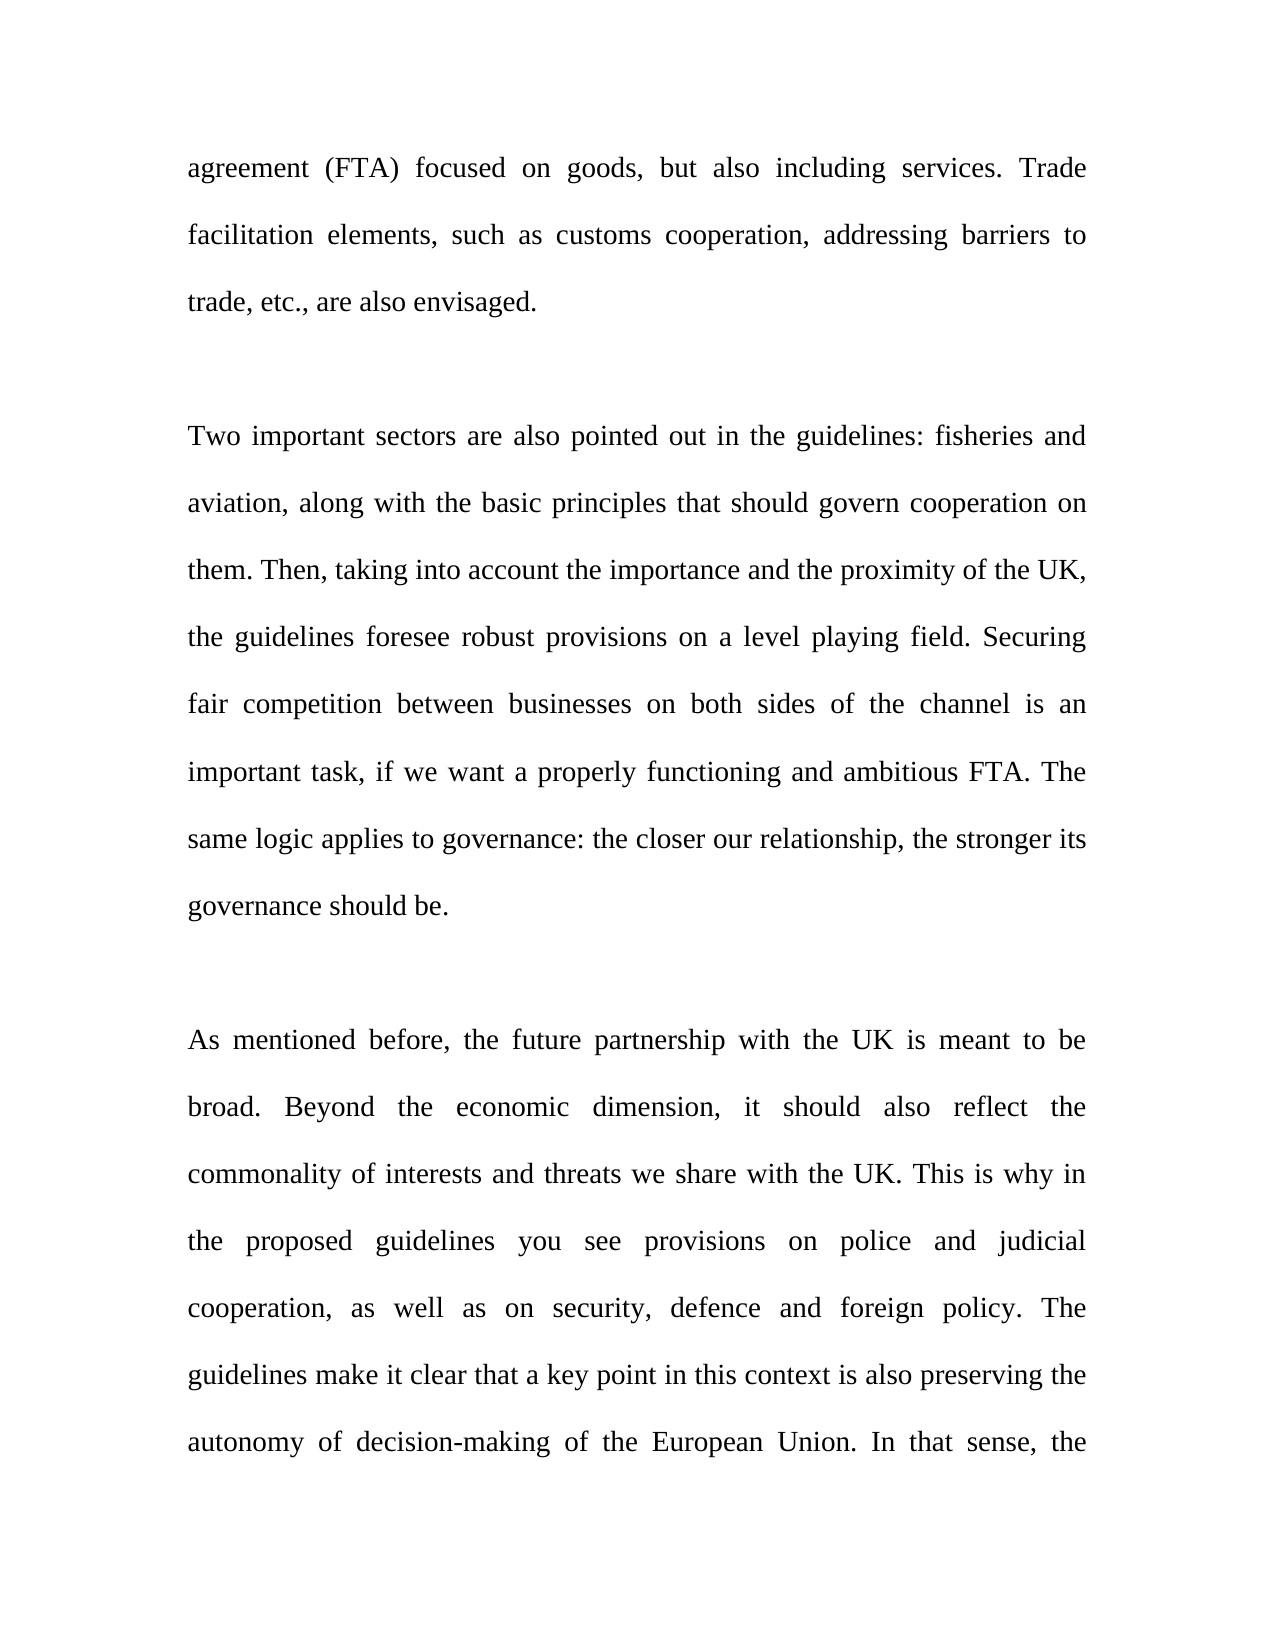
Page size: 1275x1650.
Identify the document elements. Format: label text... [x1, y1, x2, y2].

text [187, 150, 1087, 318]
text Two important sectors are also pointed out in the guidelines: fisheries and aviation, along with the basic principles that should govern cooperation on them. Then, taking into account the importance and the proximity of the UK, the guidelines foresee robust provisions on a level playing field. Securing fair competition between businesses on both sides of the channel is an important task, if we want a properly functioning and ambitious FTA. The same logic applies to governance: the closer our relationship, the stronger its governance should be. [187, 418, 1087, 921]
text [187, 1022, 1087, 1458]
